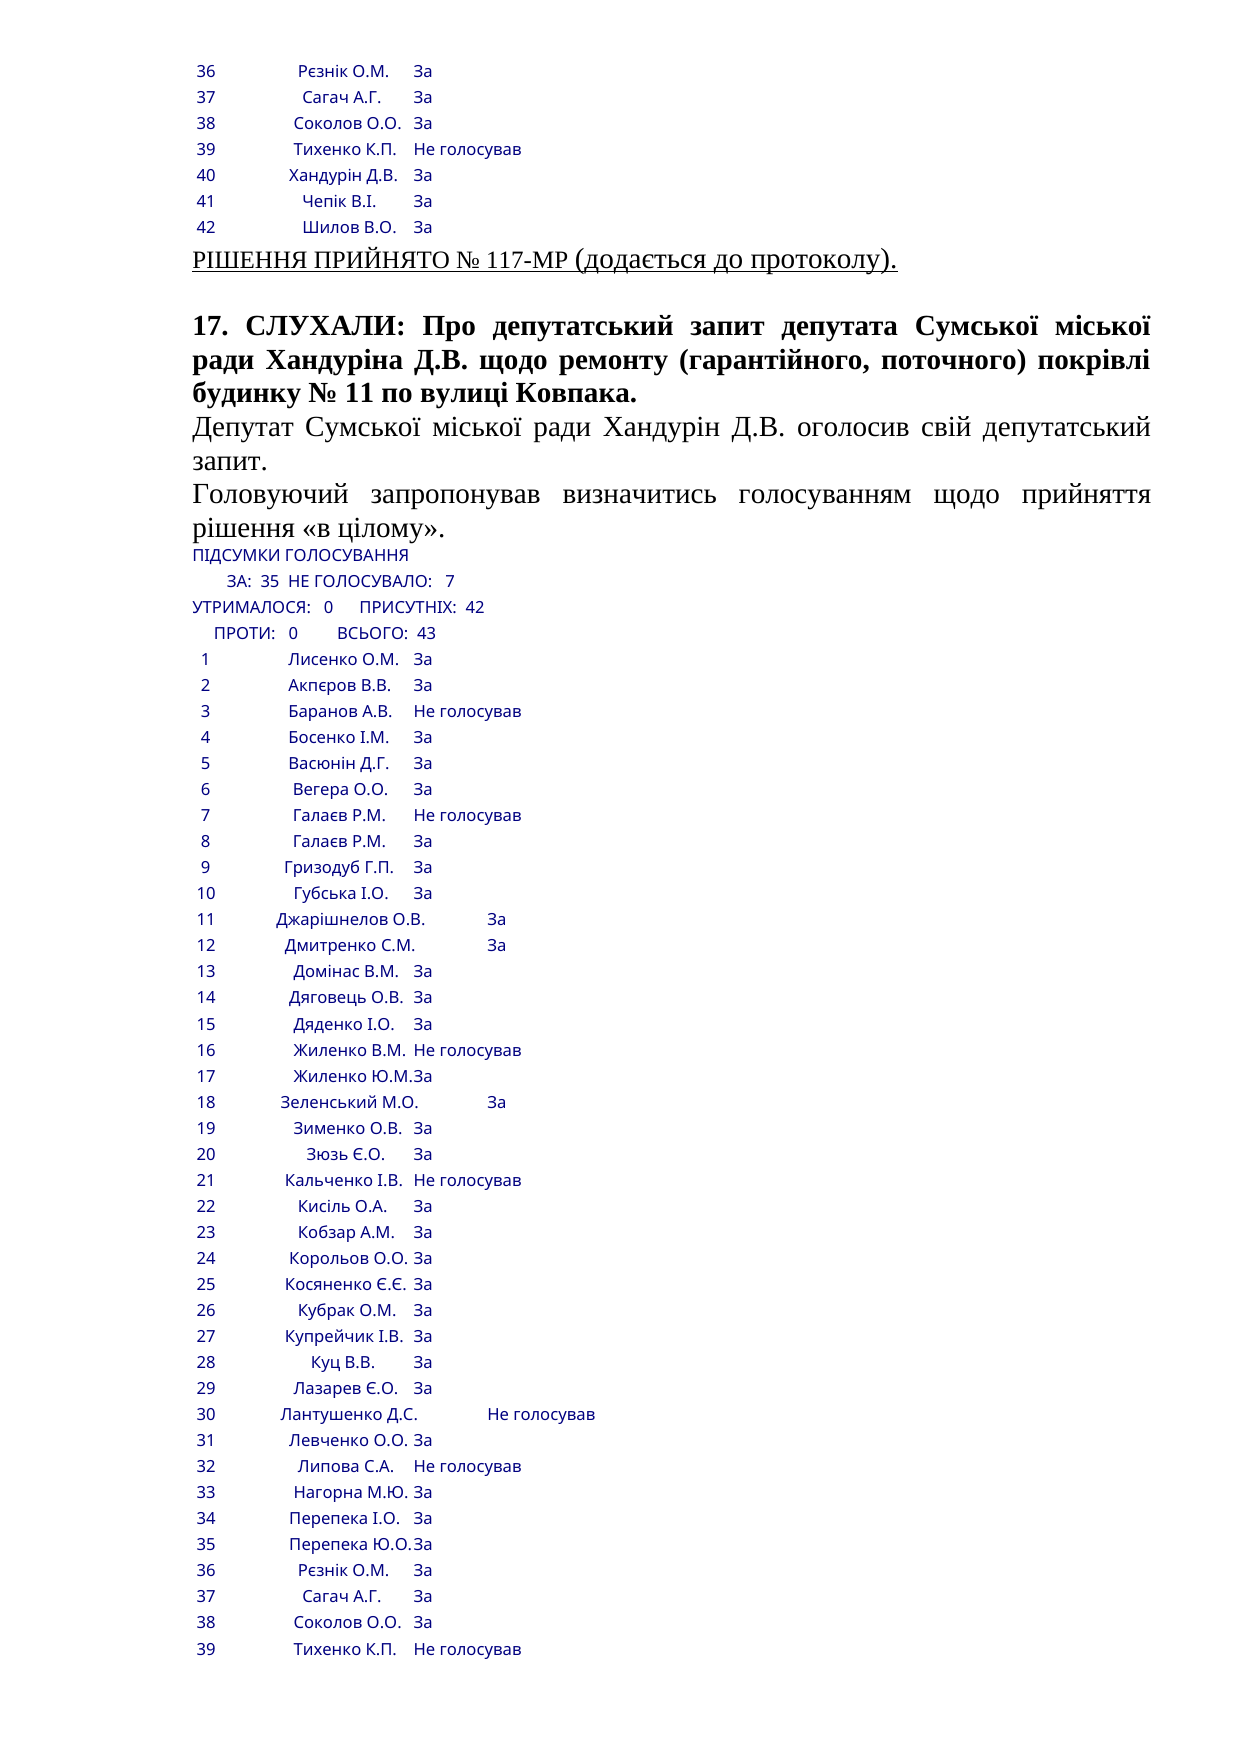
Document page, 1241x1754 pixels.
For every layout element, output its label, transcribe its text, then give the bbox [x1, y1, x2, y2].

text 40 Хандурін Д.В. За [192, 163, 1152, 186]
text 36 Рєзнік О.М. За [192, 59, 1152, 82]
text 10 Губська І.О. За [192, 882, 1152, 904]
text 9 Гризодуб Г.П. За [192, 856, 1152, 878]
text 26 Кубрак О.М. За [192, 1298, 1152, 1321]
text 3 Баранов А.В. Не голосував [192, 699, 1152, 722]
text 38 Соколов О.О. За [192, 1611, 1152, 1634]
text 7 Галаєв Р.М. Не голосував [192, 804, 1152, 826]
text 18 Зеленський М.О. За [192, 1090, 1152, 1113]
text 32 Липова С.А. Не голосував [192, 1455, 1152, 1477]
text 27 Купрейчик І.В. За [192, 1324, 1152, 1347]
text 22 Кисіль О.А. За [192, 1194, 1152, 1217]
text 6 Вегера О.О. За [192, 778, 1152, 800]
text 17. СЛУХАЛИ: Про депутатський запит депутата Сумської міської ради Хандуріна Д.В. щодо ремонту (гарантійного, поточного) покрівлі будинку № 11 по вулиці Ковпака. [192, 308, 1152, 409]
text 41 Чепік В.І. За [192, 189, 1152, 212]
text 38 Соколов О.О. За [192, 111, 1152, 134]
text РІШЕННЯ ПРИЙНЯТО № 117-МР (додається до протоколу). [192, 241, 1152, 275]
text 30 Лантушенко Д.С. Не голосував [192, 1403, 1152, 1425]
text 33 Нагорна М.Ю. За [192, 1481, 1152, 1503]
text 17 Жиленко Ю.М. За [192, 1064, 1152, 1087]
text 36 Рєзнік О.М. За [192, 1559, 1152, 1582]
text 14 Дяговець О.В. За [192, 986, 1152, 1009]
text 4 Босенко І.М. За [192, 726, 1152, 748]
text 25 Косяненко Є.Є. За [192, 1272, 1152, 1295]
text 24 Корольов О.О. За [192, 1246, 1152, 1269]
text ПІДСУМКИ ГОЛОСУВАННЯ [192, 543, 1152, 566]
text 42 Шилов В.О. За [192, 215, 1152, 238]
text 12 Дмитренко С.М. За [192, 934, 1152, 957]
text 2 Акпєров В.В. За [192, 673, 1152, 696]
text 1 Лисенко О.М. За [192, 647, 1152, 670]
text 29 Лазарев Є.О. За [192, 1377, 1152, 1399]
text 37 Сагач А.Г. За [192, 85, 1152, 108]
text 39 Тихенко К.П. Не голосував [192, 137, 1152, 160]
text 8 Галаєв Р.М. За [192, 830, 1152, 852]
text 11 Джарішнелов О.В. За [192, 908, 1152, 931]
text ПРОТИ: 0 ВСЬОГО: 43 [192, 621, 1152, 644]
text 20 Зюзь Є.О. За [192, 1142, 1152, 1165]
text 21 Кальченко І.В. Не голосував [192, 1168, 1152, 1191]
text 23 Кобзар А.М. За [192, 1220, 1152, 1243]
text ЗА: 35 НЕ ГОЛОСУВАЛО: 7 [192, 569, 1152, 592]
text 28 Куц В.В. За [192, 1351, 1152, 1373]
text Головуючий запропонував визначитись голосуванням щодо прийняття рішення «в цілому». [192, 476, 1152, 543]
text Депутат Сумської міської ради Хандурін Д.В. оголосив свій депутатський запит. [192, 409, 1152, 476]
text 35 Перепека Ю.О. За [192, 1533, 1152, 1556]
text 16 Жиленко В.М. Не голосував [192, 1038, 1152, 1061]
text 19 Зименко О.В. За [192, 1116, 1152, 1139]
text 13 Домінас В.М. За [192, 960, 1152, 983]
text 5 Васюнін Д.Г. За [192, 752, 1152, 774]
text УТРИМАЛОСЯ: 0 ПРИСУТНІХ: 42 [192, 595, 1152, 618]
text 31 Левченко О.О. За [192, 1429, 1152, 1451]
text 15 Дяденко І.О. За [192, 1012, 1152, 1035]
text 34 Перепека І.О. За [192, 1507, 1152, 1529]
text 39 Тихенко К.П. Не голосував [192, 1637, 1152, 1660]
text 37 Сагач А.Г. За [192, 1585, 1152, 1608]
